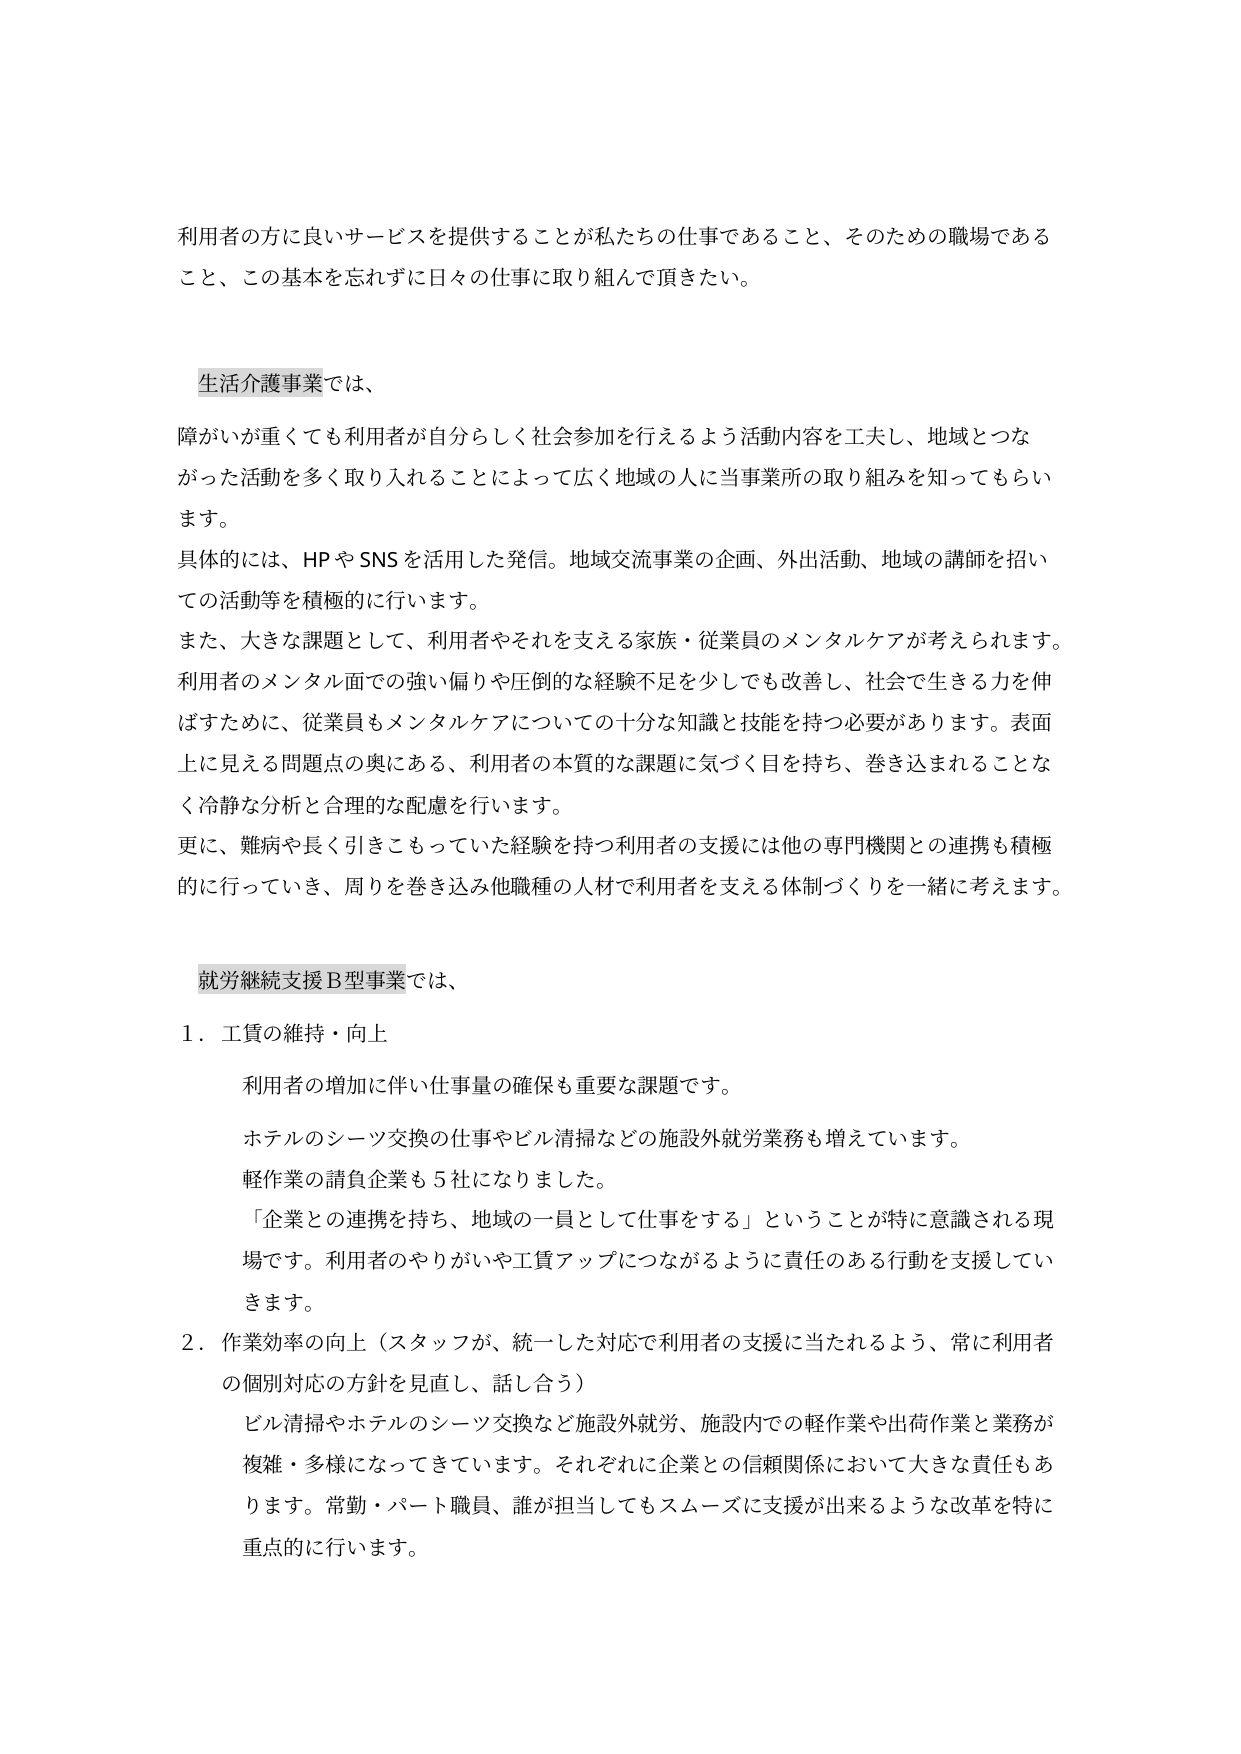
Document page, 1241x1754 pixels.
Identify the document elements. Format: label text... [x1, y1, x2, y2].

text 利用者の増加に伴い仕事量の確保も重要な課題です。 [242, 1066, 1063, 1104]
list 「企業との連携を持ち、地域の一員として仕事をする」ということが特に意識される現場です。利用者のやりがいや工賃アップにつながるように責任のある行動を支援していきます。 [242, 1200, 1063, 1320]
text また、大きな課題として、利用者やそれを支える家族・従業員のメンタルケアが考えられます。 [177, 621, 1063, 659]
list 作業効率の向上（スタッフが、統一した対応で利用者の支援に当たれるよう、常に利用者 [177, 1323, 1063, 1360]
text 利用者の方に良いサービスを提供することが私たちの仕事であること、そのための職場であること、この基本を忘れずに日々の仕事に取り組んで頂きたい。 [177, 217, 1063, 296]
list ビル清掃やホテルのシーツ交換など施設外就労、施設内での軽作業や出荷作業と業務が複雑・多様になってきています。それぞれに企業との信頼関係において大きな責任もあります。常勤・パート職員、誰が担当してもスムーズに支援が出来るような改革を特に重点的に行います。 [242, 1404, 1063, 1565]
list 軽作業の請負企業も５社になりました。 [242, 1159, 1063, 1197]
text 障がいが重くても利用者が自分らしく社会参加を行えるよう活動内容を工夫し、地域とつながった活動を多く取り入れることによって広く地域の人に当事業所の取り組みを知ってもらいます。 [177, 417, 1063, 537]
list 工賃の維持・向上 [177, 1013, 1063, 1051]
text 就労継続支援Ｂ型事業では、 [177, 960, 1063, 998]
text 具体的には、HPやSNSを活用した発信。地域交流事業の企画、外出活動、地域の講師を招いての活動等を積極的に行います。 [177, 539, 1063, 618]
text 更に、難病や長く引きこもっていた経験を持つ利用者の支援には他の専門機関との連携も積極的に行っていき、周りを巻き込み他職種の人材で利用者を支える体制づくりを一緒に考えます。 [177, 826, 1063, 904]
text 利用者のメンタル面での強い偏りや圧倒的な経験不足を少しでも改善し、社会で生きる力を伸ばすために、従業員もメンタルケアについての十分な知識と技能を持つ必要があります。表面上に見える問題点の奥にある、利用者の本質的な課題に気づく目を持ち、巻き込まれることなく冷静な分析と合理的な配慮を行います。 [177, 662, 1063, 823]
list の個別対応の方針を見直し、話し合う） [221, 1363, 1063, 1401]
list ホテルのシーツ交換の仕事やビル清掃などの施設外就労業務も増えています。 [242, 1119, 1063, 1157]
text 生活介護事業では、 [177, 364, 1063, 401]
